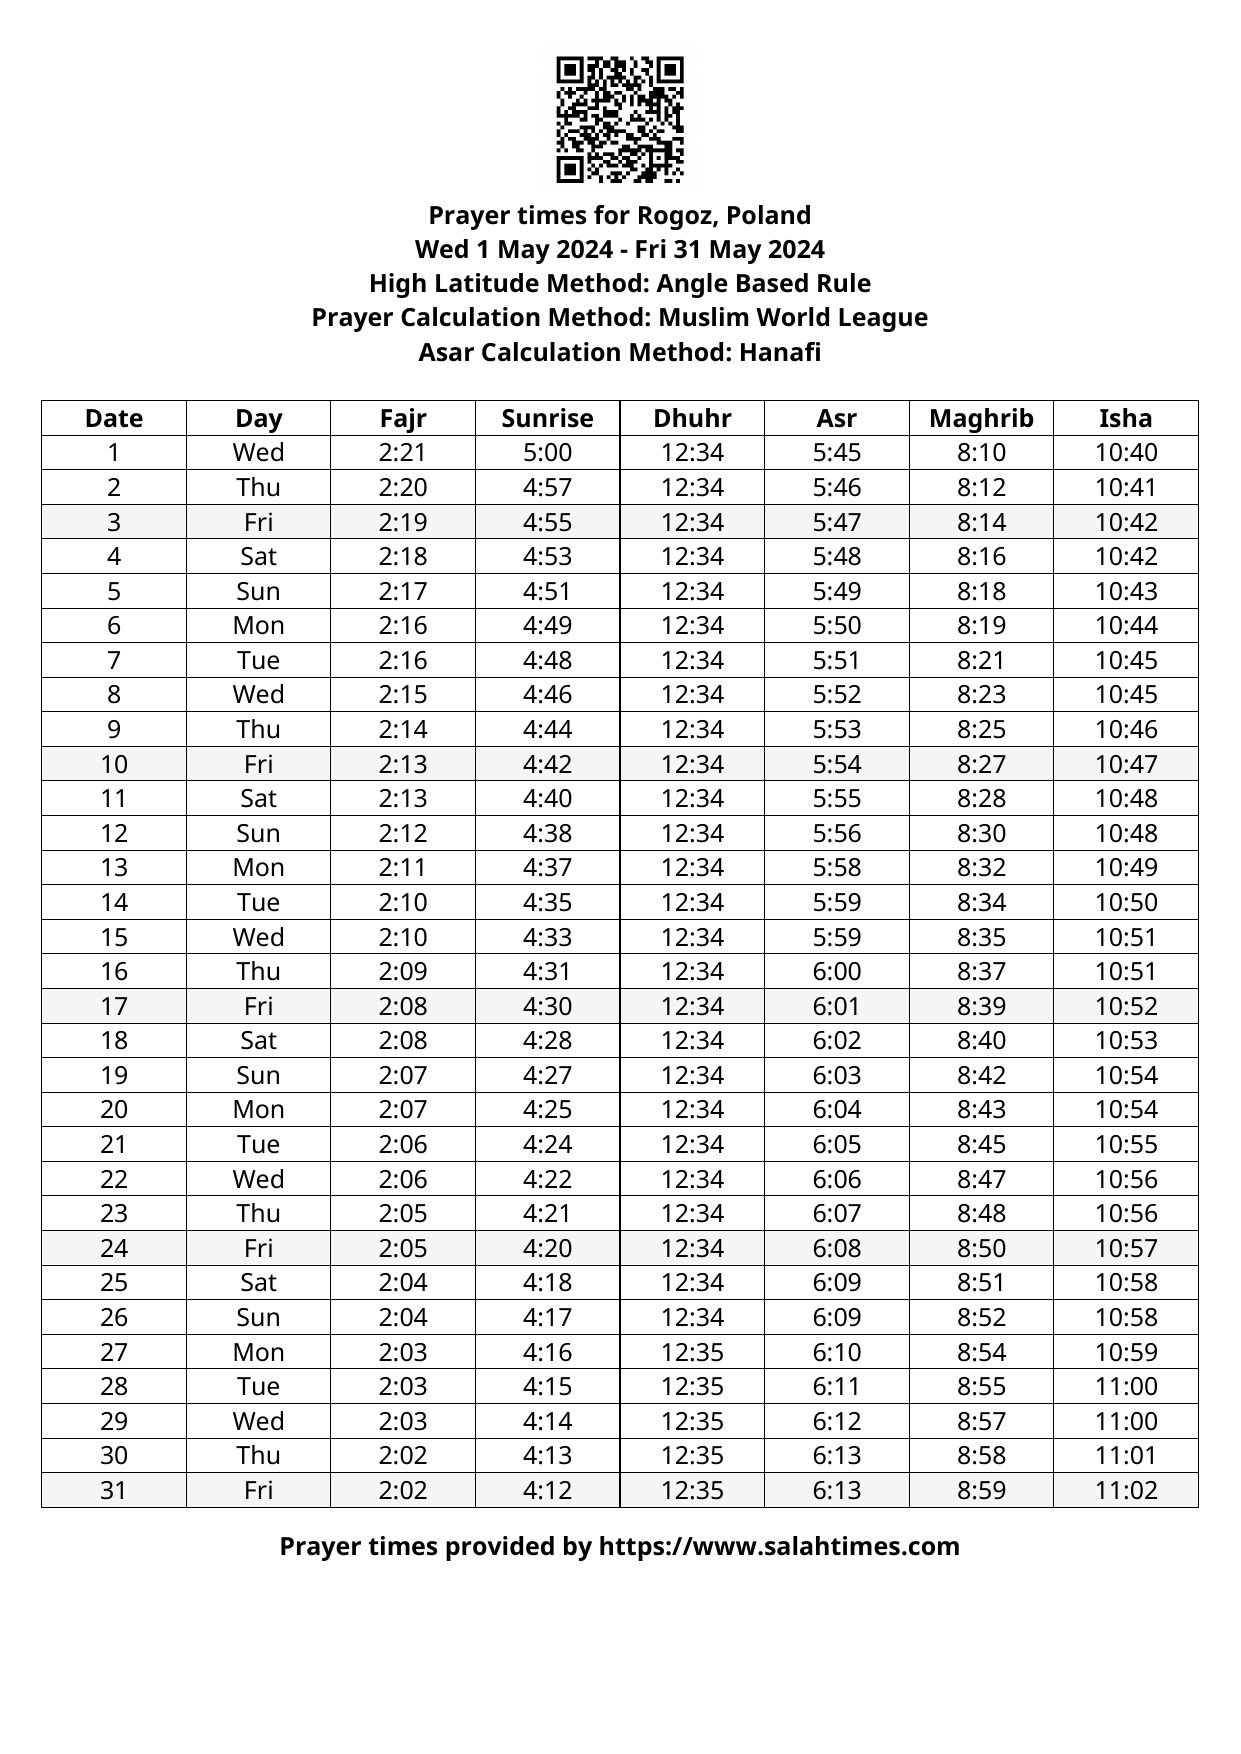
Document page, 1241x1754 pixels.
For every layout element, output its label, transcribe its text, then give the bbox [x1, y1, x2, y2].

table_cell 8:34 [910, 885, 1053, 919]
table_cell 12:35 [621, 1473, 764, 1507]
table_cell 4:53 [476, 539, 619, 573]
table_cell 4:35 [476, 885, 619, 919]
table_cell Tue [187, 1127, 330, 1161]
table_header Day [187, 401, 330, 434]
table_cell 12:34 [621, 470, 764, 504]
table_cell Mon [187, 851, 330, 884]
table_cell 6:09 [765, 1266, 909, 1299]
table_cell 2:03 [331, 1369, 475, 1403]
table_cell 14 [42, 885, 186, 919]
table_cell 5 [42, 574, 186, 607]
table_cell 2:08 [331, 989, 475, 1022]
text Prayer Calculation Method: Muslim World League [42, 300, 1198, 334]
table_cell 10:42 [1054, 505, 1198, 538]
table_cell Thu [187, 470, 330, 504]
table_cell 6:13 [765, 1473, 909, 1507]
table_cell 25 [42, 1266, 186, 1299]
table_cell 2:03 [331, 1404, 475, 1437]
table_cell 8:57 [910, 1404, 1053, 1437]
table_cell 12:34 [621, 747, 764, 780]
table_cell Mon [187, 609, 330, 642]
table_cell 2:05 [331, 1196, 475, 1230]
table_cell 21 [42, 1127, 186, 1161]
table_cell 5:47 [765, 505, 909, 538]
table_cell 6 [42, 609, 186, 642]
table_cell Sat [187, 1266, 330, 1299]
table_header Maghrib [910, 401, 1053, 434]
table_cell 4:17 [476, 1300, 619, 1334]
table_cell 2:21 [331, 436, 475, 469]
table_cell 2:02 [331, 1439, 475, 1472]
table_cell Thu [187, 1196, 330, 1230]
table_cell 4:37 [476, 851, 619, 884]
text Prayer times for Rogoz, Poland [42, 198, 1198, 232]
table_cell 10 [42, 747, 186, 780]
table_cell Mon [187, 1335, 330, 1368]
table_cell 4 [42, 539, 186, 573]
table_cell 4:15 [476, 1369, 619, 1403]
table_cell 20 [42, 1093, 186, 1126]
table_header Date [42, 401, 186, 434]
table_cell 10:53 [1054, 1024, 1198, 1057]
table_header Fajr [331, 401, 475, 434]
table_cell 8:25 [910, 712, 1053, 746]
table_cell 6:07 [765, 1196, 909, 1230]
table_cell 3 [42, 505, 186, 538]
table_cell 4:22 [476, 1162, 619, 1195]
table_cell 4:38 [476, 816, 619, 849]
table_cell 10:59 [1054, 1335, 1198, 1368]
table_cell 12:35 [621, 1335, 764, 1368]
table_cell 12:34 [621, 643, 764, 677]
table_cell 5:54 [765, 747, 909, 780]
table_cell 10:47 [1054, 747, 1198, 780]
table_cell 12:35 [621, 1404, 764, 1437]
table_cell 4:25 [476, 1093, 619, 1126]
table_cell 8:16 [910, 539, 1053, 573]
table_cell 8:59 [910, 1473, 1053, 1507]
table_cell 8:42 [910, 1058, 1053, 1092]
table_cell 31 [42, 1473, 186, 1507]
table_cell 4:20 [476, 1231, 619, 1264]
table_cell 27 [42, 1335, 186, 1368]
table_cell 8:45 [910, 1127, 1053, 1161]
table_cell 8:28 [910, 781, 1053, 815]
table_cell 4:13 [476, 1439, 619, 1472]
table_cell Wed [187, 1404, 330, 1437]
table_cell 11:01 [1054, 1439, 1198, 1472]
text Prayer times provided by https://www.salahtimes.com [42, 1528, 1198, 1563]
table_cell 10:43 [1054, 574, 1198, 607]
table_cell 5:59 [765, 885, 909, 919]
table_cell 22 [42, 1162, 186, 1195]
table_cell Mon [187, 1093, 330, 1126]
table_cell 8:35 [910, 920, 1053, 953]
table_cell 5:49 [765, 574, 909, 607]
table_cell 12:34 [621, 1162, 764, 1195]
table_cell 12:34 [621, 851, 764, 884]
table_cell Sat [187, 539, 330, 573]
table_cell 2:02 [331, 1473, 475, 1507]
table_cell 12:34 [621, 1127, 764, 1161]
table_cell 10:57 [1054, 1231, 1198, 1264]
table_cell 10:51 [1054, 920, 1198, 953]
table_cell 8:19 [910, 609, 1053, 642]
table_cell 10:55 [1054, 1127, 1198, 1161]
table_cell 5:51 [765, 643, 909, 677]
table_cell 6:08 [765, 1231, 909, 1264]
table_cell 4:46 [476, 678, 619, 711]
table_cell 6:05 [765, 1127, 909, 1161]
table_cell 8:14 [910, 505, 1053, 538]
table_cell 10:40 [1054, 436, 1198, 469]
table_cell 29 [42, 1404, 186, 1437]
table_cell 2:07 [331, 1093, 475, 1126]
table_cell 8:50 [910, 1231, 1053, 1264]
text High Latitude Method: Angle Based Rule [42, 266, 1198, 300]
table_cell 4:48 [476, 643, 619, 677]
table_cell 24 [42, 1231, 186, 1264]
table_cell 4:51 [476, 574, 619, 607]
table_cell Wed [187, 1162, 330, 1195]
table_cell 4:44 [476, 712, 619, 746]
table_cell 28 [42, 1369, 186, 1403]
table_cell 10:41 [1054, 470, 1198, 504]
table_cell 12:34 [621, 609, 764, 642]
table_cell 8:27 [910, 747, 1053, 780]
table_cell 4:21 [476, 1196, 619, 1230]
table_cell 6:02 [765, 1024, 909, 1057]
table_cell 2:16 [331, 609, 475, 642]
table_cell 6:13 [765, 1439, 909, 1472]
table_cell Thu [187, 1439, 330, 1472]
table_cell 2:06 [331, 1127, 475, 1161]
table_cell Wed [187, 678, 330, 711]
table_cell 8:51 [910, 1266, 1053, 1299]
table_cell 2 [42, 470, 186, 504]
table_cell 2:04 [331, 1266, 475, 1299]
table_cell 2:12 [331, 816, 475, 849]
table_cell 10:48 [1054, 781, 1198, 815]
table_cell 2:03 [331, 1335, 475, 1368]
table_cell 4:27 [476, 1058, 619, 1092]
table_cell 10:46 [1054, 712, 1198, 746]
table_cell Tue [187, 1369, 330, 1403]
table_cell 10:54 [1054, 1093, 1198, 1126]
table_cell 19 [42, 1058, 186, 1092]
table_cell 8 [42, 678, 186, 711]
table_cell 12:34 [621, 816, 764, 849]
table_cell Fri [187, 1231, 330, 1264]
table_cell 12:34 [621, 1231, 764, 1264]
table_cell 2:07 [331, 1058, 475, 1092]
table_cell 2:06 [331, 1162, 475, 1195]
table_cell Sat [187, 1024, 330, 1057]
table_cell Thu [187, 954, 330, 988]
table_cell 12:34 [621, 1024, 764, 1057]
table_cell 26 [42, 1300, 186, 1334]
table_cell 4:57 [476, 470, 619, 504]
table_cell 2:16 [331, 643, 475, 677]
table_header Asr [765, 401, 909, 434]
table_cell 12:34 [621, 989, 764, 1022]
table_cell 12:34 [621, 1058, 764, 1092]
table_cell 2:04 [331, 1300, 475, 1334]
table_cell 18 [42, 1024, 186, 1057]
table_cell 8:43 [910, 1093, 1053, 1126]
table_cell 8:52 [910, 1300, 1053, 1334]
table_cell 4:12 [476, 1473, 619, 1507]
table_cell 12:35 [621, 1369, 764, 1403]
table_cell 5:59 [765, 920, 909, 953]
table_cell Tue [187, 643, 330, 677]
table_cell 11 [42, 781, 186, 815]
table_cell 10:58 [1054, 1300, 1198, 1334]
table_cell 2:11 [331, 851, 475, 884]
table_cell 8:21 [910, 643, 1053, 677]
text Wed 1 May 2024 - Fri 31 May 2024 [42, 232, 1198, 266]
table_cell 9 [42, 712, 186, 746]
table_cell 12:34 [621, 1266, 764, 1299]
table_cell 8:39 [910, 989, 1053, 1022]
table_cell 7 [42, 643, 186, 677]
table_cell 15 [42, 920, 186, 953]
table_cell 2:13 [331, 781, 475, 815]
table_header Isha [1054, 401, 1198, 434]
table_cell 8:47 [910, 1162, 1053, 1195]
table_cell Fri [187, 989, 330, 1022]
table_cell 4:33 [476, 920, 619, 953]
table_cell 10:49 [1054, 851, 1198, 884]
table_cell 4:18 [476, 1266, 619, 1299]
table_cell 8:12 [910, 470, 1053, 504]
table_cell 5:55 [765, 781, 909, 815]
table_cell 12:34 [621, 954, 764, 988]
table_cell 10:48 [1054, 816, 1198, 849]
table_cell 6:04 [765, 1093, 909, 1126]
table_cell 6:03 [765, 1058, 909, 1092]
table_cell 10:56 [1054, 1162, 1198, 1195]
table_cell 5:50 [765, 609, 909, 642]
table_cell 4:24 [476, 1127, 619, 1161]
table_cell 12:34 [621, 920, 764, 953]
table_cell 23 [42, 1196, 186, 1230]
table_cell 10:45 [1054, 678, 1198, 711]
table_cell Sun [187, 1300, 330, 1334]
table_cell 12 [42, 816, 186, 849]
table_cell 2:18 [331, 539, 475, 573]
table_cell 12:35 [621, 1439, 764, 1472]
table_cell 4:30 [476, 989, 619, 1022]
table_cell 5:00 [476, 436, 619, 469]
table_cell 2:17 [331, 574, 475, 607]
table_cell 11:00 [1054, 1369, 1198, 1403]
table_cell 8:18 [910, 574, 1053, 607]
table_cell 12:34 [621, 712, 764, 746]
table_cell 16 [42, 954, 186, 988]
table_cell 8:10 [910, 436, 1053, 469]
table_cell 2:19 [331, 505, 475, 538]
table_cell 6:00 [765, 954, 909, 988]
table_cell 5:52 [765, 678, 909, 711]
table_cell 5:56 [765, 816, 909, 849]
table_cell 12:34 [621, 574, 764, 607]
table_cell 6:10 [765, 1335, 909, 1368]
table_cell 2:13 [331, 747, 475, 780]
table_cell 4:14 [476, 1404, 619, 1437]
table_cell 8:32 [910, 851, 1053, 884]
table_cell 10:50 [1054, 885, 1198, 919]
table_cell 12:34 [621, 885, 764, 919]
table_cell 2:10 [331, 885, 475, 919]
table_cell 4:40 [476, 781, 619, 815]
table_cell 12:34 [621, 1300, 764, 1334]
table_cell 2:10 [331, 920, 475, 953]
table_cell 8:37 [910, 954, 1053, 988]
table_cell Fri [187, 505, 330, 538]
table_cell 8:55 [910, 1369, 1053, 1403]
table_cell 8:30 [910, 816, 1053, 849]
table_cell 5:58 [765, 851, 909, 884]
table_cell 2:08 [331, 1024, 475, 1057]
table_cell 12:34 [621, 1196, 764, 1230]
table_cell 12:34 [621, 505, 764, 538]
table_cell 4:31 [476, 954, 619, 988]
table_cell 8:48 [910, 1196, 1053, 1230]
table_cell Sun [187, 1058, 330, 1092]
table_cell Fri [187, 1473, 330, 1507]
table_cell Sat [187, 781, 330, 815]
table_cell 12:34 [621, 436, 764, 469]
table_cell Sun [187, 816, 330, 849]
table_cell 5:45 [765, 436, 909, 469]
picture [542, 41, 699, 198]
table_cell 10:51 [1054, 954, 1198, 988]
table_cell Fri [187, 747, 330, 780]
table_cell 2:14 [331, 712, 475, 746]
table_cell 1 [42, 436, 186, 469]
table_cell 4:16 [476, 1335, 619, 1368]
table_cell 5:46 [765, 470, 909, 504]
table_cell 8:54 [910, 1335, 1053, 1368]
table_cell 11:00 [1054, 1404, 1198, 1437]
table_cell 6:09 [765, 1300, 909, 1334]
table_cell 4:28 [476, 1024, 619, 1057]
table_cell 10:54 [1054, 1058, 1198, 1092]
table_cell Tue [187, 885, 330, 919]
table_cell 6:11 [765, 1369, 909, 1403]
table_cell 2:20 [331, 470, 475, 504]
table_cell 10:58 [1054, 1266, 1198, 1299]
table_cell 12:34 [621, 781, 764, 815]
table_cell 17 [42, 989, 186, 1022]
table_cell Sun [187, 574, 330, 607]
table_cell 12:34 [621, 539, 764, 573]
table_cell 5:48 [765, 539, 909, 573]
table_cell Thu [187, 712, 330, 746]
table_cell 4:55 [476, 505, 619, 538]
table_cell 6:06 [765, 1162, 909, 1195]
table_cell 6:01 [765, 989, 909, 1022]
table_cell Wed [187, 920, 330, 953]
table_cell 5:53 [765, 712, 909, 746]
table_cell Wed [187, 436, 330, 469]
table_cell 10:45 [1054, 643, 1198, 677]
table_cell 2:05 [331, 1231, 475, 1264]
table_cell 10:56 [1054, 1196, 1198, 1230]
table_cell 30 [42, 1439, 186, 1472]
table_cell 8:23 [910, 678, 1053, 711]
table_cell 11:02 [1054, 1473, 1198, 1507]
table_cell 10:52 [1054, 989, 1198, 1022]
table_cell 12:34 [621, 1093, 764, 1126]
table_cell 4:49 [476, 609, 619, 642]
table_cell 8:40 [910, 1024, 1053, 1057]
table_header Sunrise [476, 401, 619, 434]
table_cell 10:44 [1054, 609, 1198, 642]
table_cell 10:42 [1054, 539, 1198, 573]
text Asar Calculation Method: Hanafi [42, 334, 1198, 368]
table_cell 12:34 [621, 678, 764, 711]
table_cell 2:09 [331, 954, 475, 988]
table_cell 4:42 [476, 747, 619, 780]
table_cell 13 [42, 851, 186, 884]
table_cell 8:58 [910, 1439, 1053, 1472]
table_cell 2:15 [331, 678, 475, 711]
table_header Dhuhr [621, 401, 764, 434]
table_cell 6:12 [765, 1404, 909, 1437]
